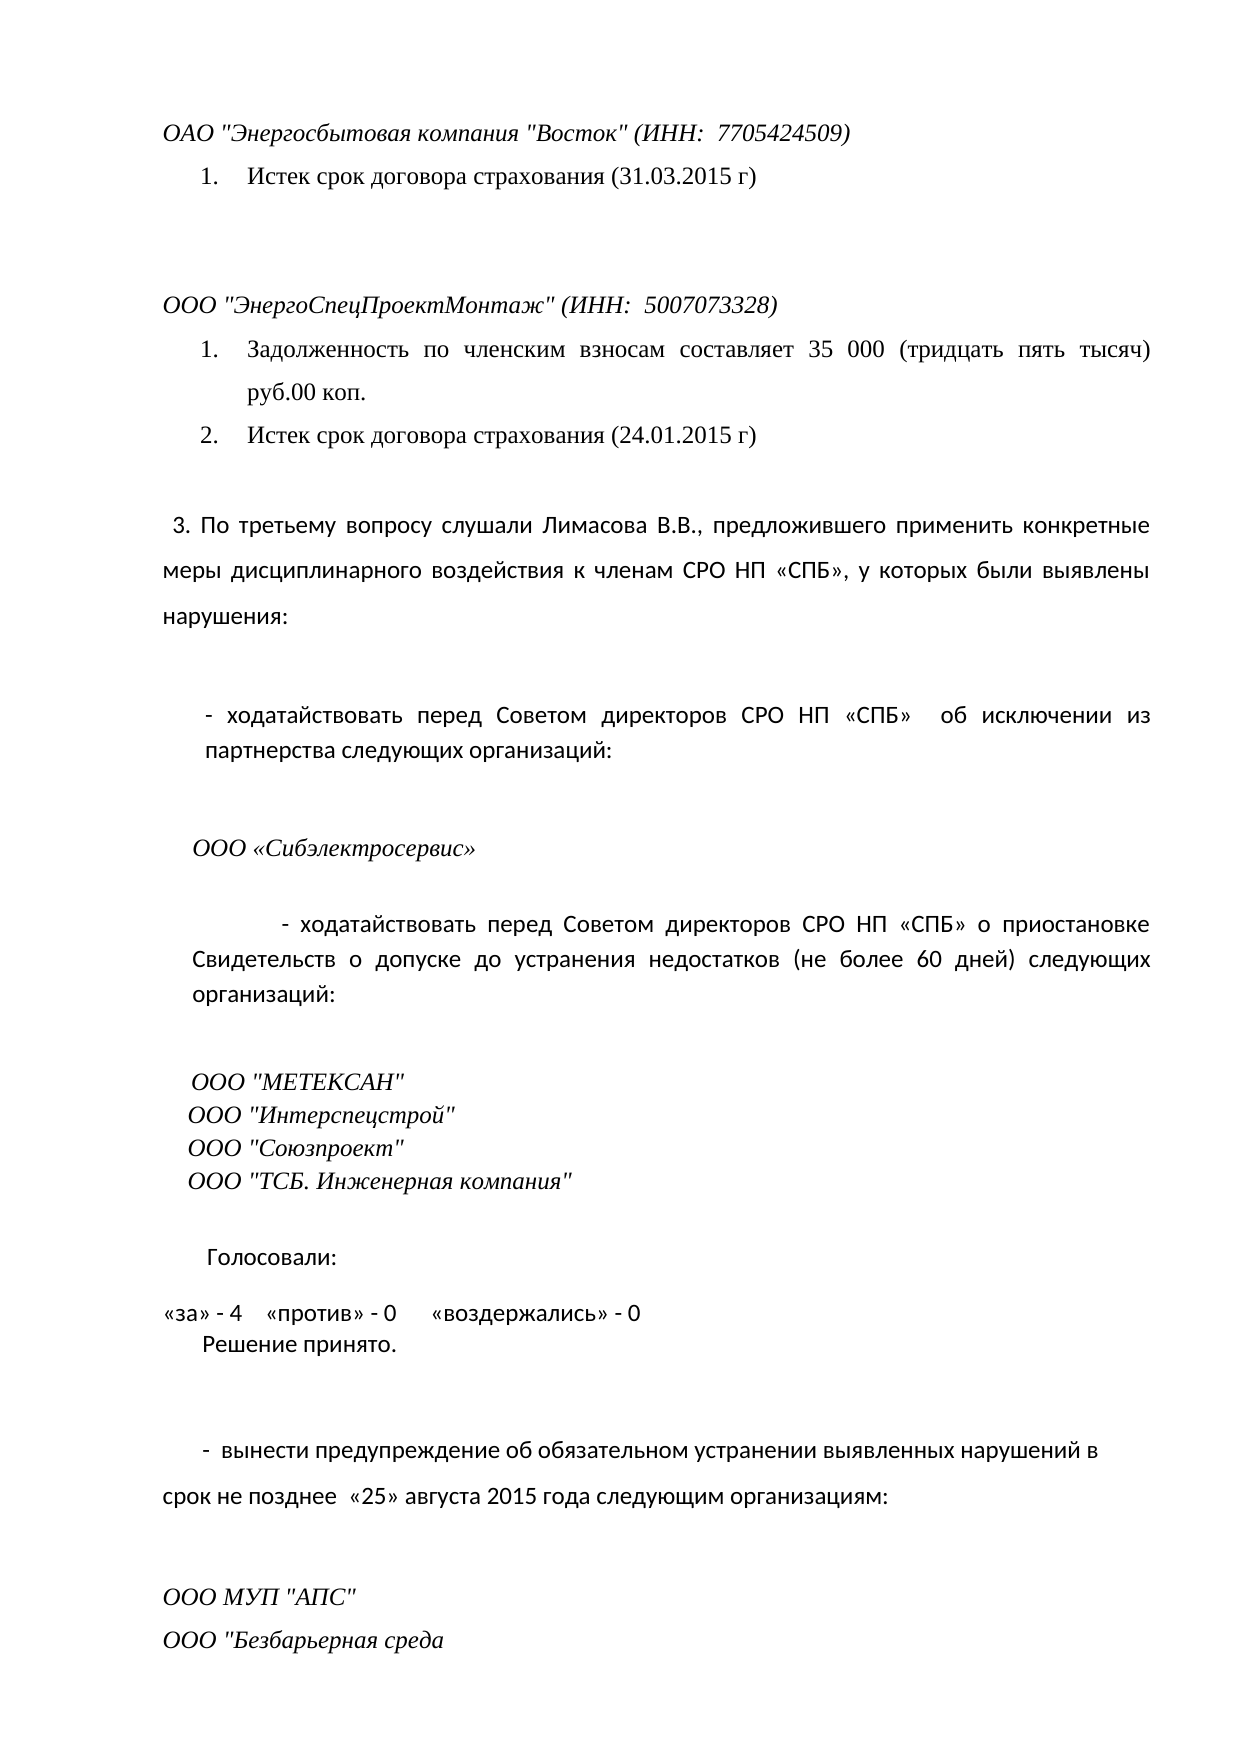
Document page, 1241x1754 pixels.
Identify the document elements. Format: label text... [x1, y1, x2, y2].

text ОАО "Энергосбытовая компания "Восток" (ИНН: 7705424509) [162, 118, 1152, 147]
text 3. По третьему вопросу слушали Лимасова В.В., предложившего применить конкретные меры дисциплинарного воздействия к членам СРО НП «СПБ», у которых были выявлены нарушения: [162, 509, 1152, 631]
text ООО "МЕТЕКСАН" [162, 1067, 1152, 1095]
text ООО "Союзпроект" [162, 1133, 1152, 1162]
list Задолженность по членским взносам составляет 35 000 (тридцать пять тысяч) руб.00 коп. [200, 334, 1152, 406]
list ООО «Сибэлектросервис» [192, 833, 1152, 862]
text Решение принято. [162, 1328, 1152, 1358]
list Голосовали: [207, 1241, 1152, 1272]
list - ходатайствовать перед Советом директоров СРО НП «СПБ» о приостановке Свидетельств о допуске до устранения недостатков (не более 60 дней) следующих организаций: [192, 909, 1152, 1009]
text ООО "Безбарьерная среда [162, 1625, 1152, 1654]
text ООО "ЭнергоСпецПроектМонтаж" (ИНН: 5007073328) [162, 291, 1152, 319]
text ООО "ТСБ. Инженерная компания" [162, 1166, 1152, 1195]
text ООО МУП "АПС" [162, 1582, 1152, 1611]
text «за» - 4 «против» - 0 «воздержались» - 0 [162, 1297, 1152, 1328]
text - ходатайствовать перед Советом директоров СРО НП «СПБ» об исключении из партнерства следующих организаций: [205, 699, 1152, 765]
text ООО "Интерспецстрой" [162, 1100, 1152, 1129]
text - вынести предупреждение об обязательном устранении выявленных нарушений в срок не позднее «25» августа 2015 года следующим организациям: [162, 1434, 1152, 1511]
list Истек срок договора страхования (31.03.2015 г) [200, 161, 1152, 190]
list Истек срок договора страхования (24.01.2015 г) [200, 420, 1152, 449]
